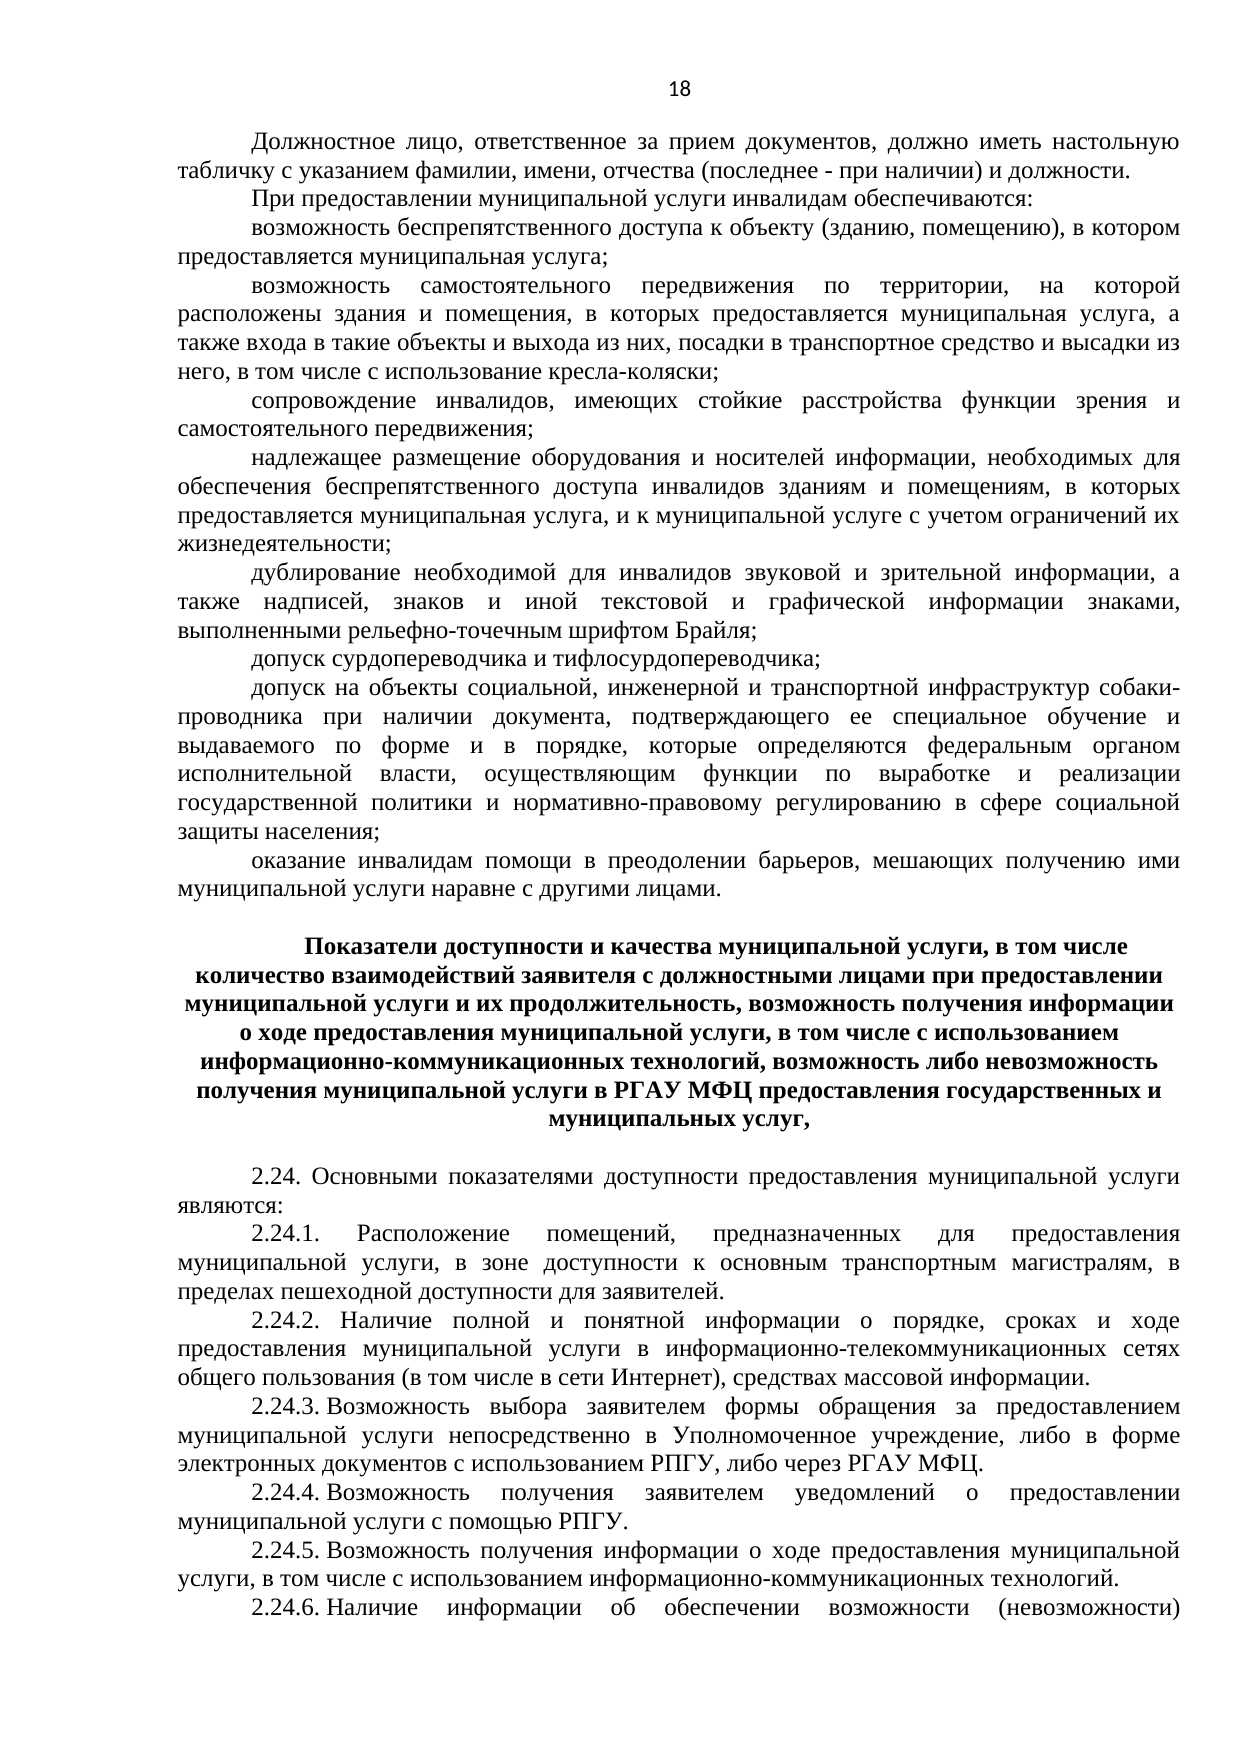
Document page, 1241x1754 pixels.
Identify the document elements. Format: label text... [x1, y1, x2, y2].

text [177, 1592, 1181, 1621]
text 2.24.5. Возможность получения информации о ходе предоставления муниципальной услуги, в том числе с использованием информационно-коммуникационных технологий. [177, 1535, 1181, 1592]
text сопровождение инвалидов, имеющих стойкие расстройства функции зрения и самостоятельного передвижения; [177, 385, 1181, 442]
text надлежащее размещение оборудования и носителей информации, необходимых для обеспечения беспрепятственного доступа инвалидов зданиям и помещениям, в которых предоставляется муниципальная услуга, и к муниципальной услуге с учетом ограничений их жизнедеятельности; [177, 442, 1181, 557]
text 2.24.2. Наличие полной и понятной информации о порядке, сроках и ходе предоставления муниципальной услуги в информационно-телекоммуникационных сетях общего пользования (в том числе в сети Интернет), средствах массовой информации. [177, 1305, 1181, 1391]
text допуск сурдопереводчика и тифлосурдопереводчика; [177, 643, 1181, 672]
text 2.24.3. Возможность выбора заявителем формы обращения за предоставлением муниципальной услуги непосредственно в Уполномоченное учреждение, либо в форме электронных документов с использованием РПГУ, либо через РГАУ МФЦ. [177, 1391, 1181, 1477]
text 2.24.1. Расположение помещений, предназначенных для предоставления муниципальной услуги, в зоне доступности к основным транспортным магистралям, в пределах пешеходной доступности для заявителей. [177, 1218, 1181, 1305]
text возможность беспрепятственного доступа к объекту (зданию, помещению), в котором предоставляется муниципальная услуга; [177, 212, 1181, 270]
text 2.24. Основными показателями доступности предоставления муниципальной услуги являются: [177, 1161, 1181, 1218]
text допуск на объекты социальной, инженерной и транспортной инфраструктур собаки-проводника при наличии документа, подтверждающего ее специальное обучение и выдаваемого по форме и в порядке, которые определяются федеральным органом исполнительной власти, осуществляющим функции по выработке и реализации государственной политики и нормативно-правовому регулированию в сфере социальной защиты населения; [177, 672, 1181, 845]
text возможность самостоятельного передвижения по территории, на которой расположены здания и помещения, в которых предоставляется муниципальная услуга, а также входа в такие объекты и выхода из них, посадки в транспортное средство и высадки из него, в том числе с использование кресла-коляски; [177, 270, 1181, 385]
text Должностное лицо, ответственное за прием документов, должно иметь настольную табличку с указанием фамилии, имени, отчества (последнее - при наличии) и должности. [177, 126, 1181, 183]
text При предоставлении муниципальной услуги инвалидам обеспечиваются: [177, 183, 1181, 212]
text 2.24.4. Возможность получения заявителем уведомлений о предоставлении муниципальной услуги с помощью РПГУ. [177, 1477, 1181, 1535]
text оказание инвалидам помощи в преодолении барьеров, мешающих получению ими муниципальной услуги наравне с другими лицами. [177, 845, 1181, 902]
text дублирование необходимой для инвалидов звуковой и зрительной информации, а также надписей, знаков и иной текстовой и графической информации знаками, выполненными рельефно-точечным шрифтом Брайля; [177, 557, 1181, 643]
text Показатели доступности и качества муниципальной услуги, в том числе количество взаимодействий заявителя с должностными лицами при предоставлении муниципальной услуги и их продолжительность, возможность получения информации о ходе предоставления муниципальной услуги, в том числе с использованием информационно-коммуникационных технологий, возможность либо невозможность получения муниципальной услуги в РГАУ МФЦ предоставления государственных и муниципальных услуг, [177, 931, 1181, 1132]
